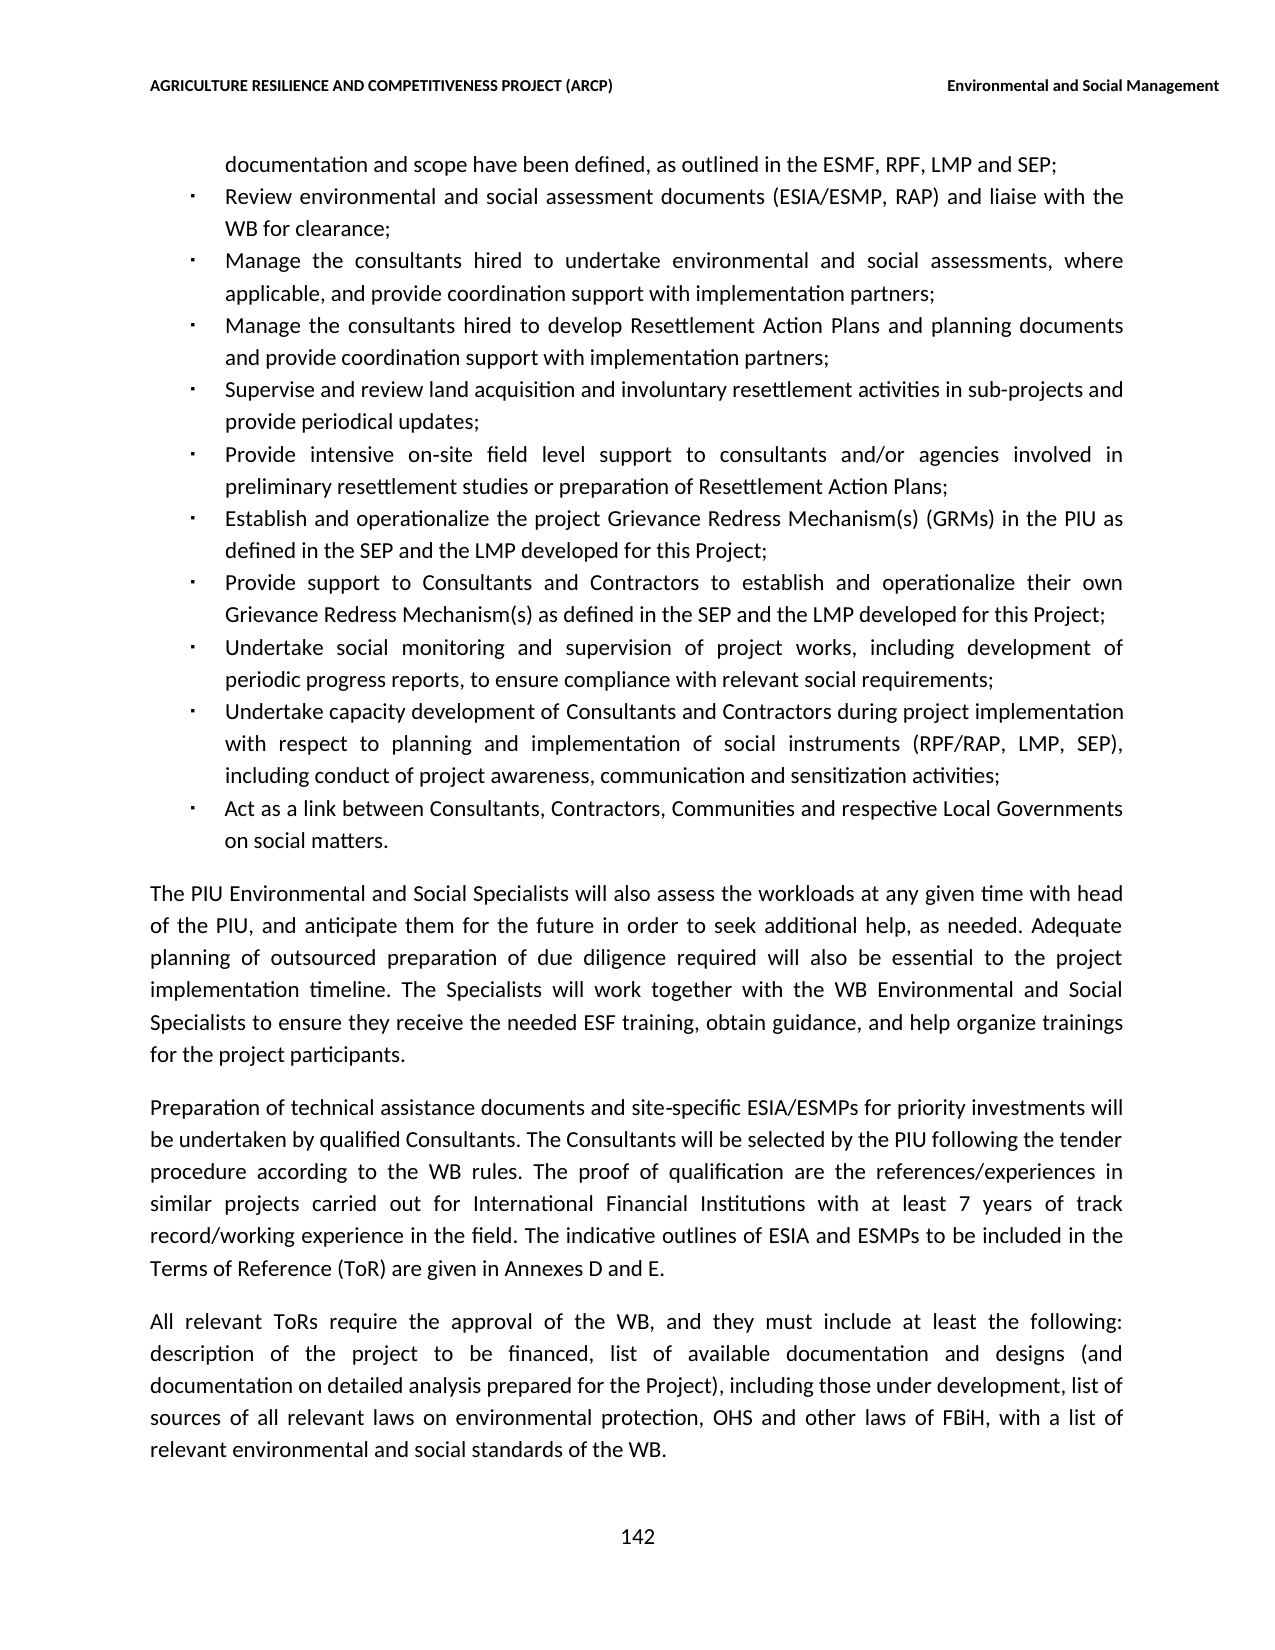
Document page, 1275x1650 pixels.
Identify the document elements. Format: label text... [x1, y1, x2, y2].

list Undertake social monitoring and supervision of project works, including development of periodic progress reports, to ensure compliance with relevant social requirements; [187, 633, 1125, 693]
list Provide support to Consultants and Contractors to establish and operationalize their own Grievance Redress Mechanism(s) as defined in the SEP and the LMP developed for this Project; [187, 568, 1125, 629]
list Provide intensive on‐site field level support to consultants and/or agencies involved in preliminary resettlement studies or preparation of Resettlement Action Plans; [187, 440, 1125, 500]
list Manage the consultants hired to undertake environmental and social assessments, where applicable, and provide coordination support with implementation partners; [187, 247, 1125, 307]
list Manage the consultants hired to develop Resettlement Action Plans and planning documents and provide coordination support with implementation partners; [187, 311, 1125, 371]
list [187, 150, 1125, 178]
list Establish and operationalize the project Grievance Redress Mechanism(s) (GRMs) in the PIU as defined in the SEP and the LMP developed for this Project; [187, 504, 1125, 564]
text Preparation of technical assistance documents and site‐specific ESIA/ESMPs for priority investments will be undertaken by qualified Consultants. The Consultants will be selected by the PIU following the tender procedure according to the WB rules. The proof of qualification are the references/experiences in similar projects carried out for International Financial Institutions with at least 7 years of track record/working experience in the field. The indicative outlines of ESIA and ESMPs to be included in the Terms of Reference (ToR) are given in Annexes D and E. [150, 1093, 1125, 1282]
list Act as a link between Consultants, Contractors, Communities and respective Local Governments on social matters. [187, 794, 1125, 854]
list Supervise and review land acquisition and involuntary resettlement activities in sub-projects and provide periodical updates; [187, 375, 1125, 436]
text All relevant ToRs require the approval of the WB, and they must include at least the following: description of the project to be financed, list of available documentation and designs (and documentation on detailed analysis prepared for the Project), including those under development, list of sources of all relevant laws on environmental protection, OHS and other laws of FBiH, with a list of relevant environmental and social standards of the WB. [150, 1307, 1125, 1464]
list Undertake capacity development of Consultants and Contractors during project implementation with respect to planning and implementation of social instruments (RPF/RAP, LMP, SEP), including conduct of project awareness, communication and sensitization activities; [187, 697, 1125, 789]
text The PIU Environmental and Social Specialists will also assess the workloads at any given time with head of the PIU, and anticipate them for the future in order to seek additional help, as needed. Adequate planning of outsourced preparation of due diligence required will also be essential to the project implementation timeline. The Specialists will work together with the WB Environmental and Social Specialists to ensure they receive the needed ESF training, obtain guidance, and help organize trainings for the project participants. [150, 879, 1125, 1068]
list Review environmental and social assessment documents (ESIA/ESMP, RAP) and liaise with the WB for clearance; [187, 182, 1125, 242]
